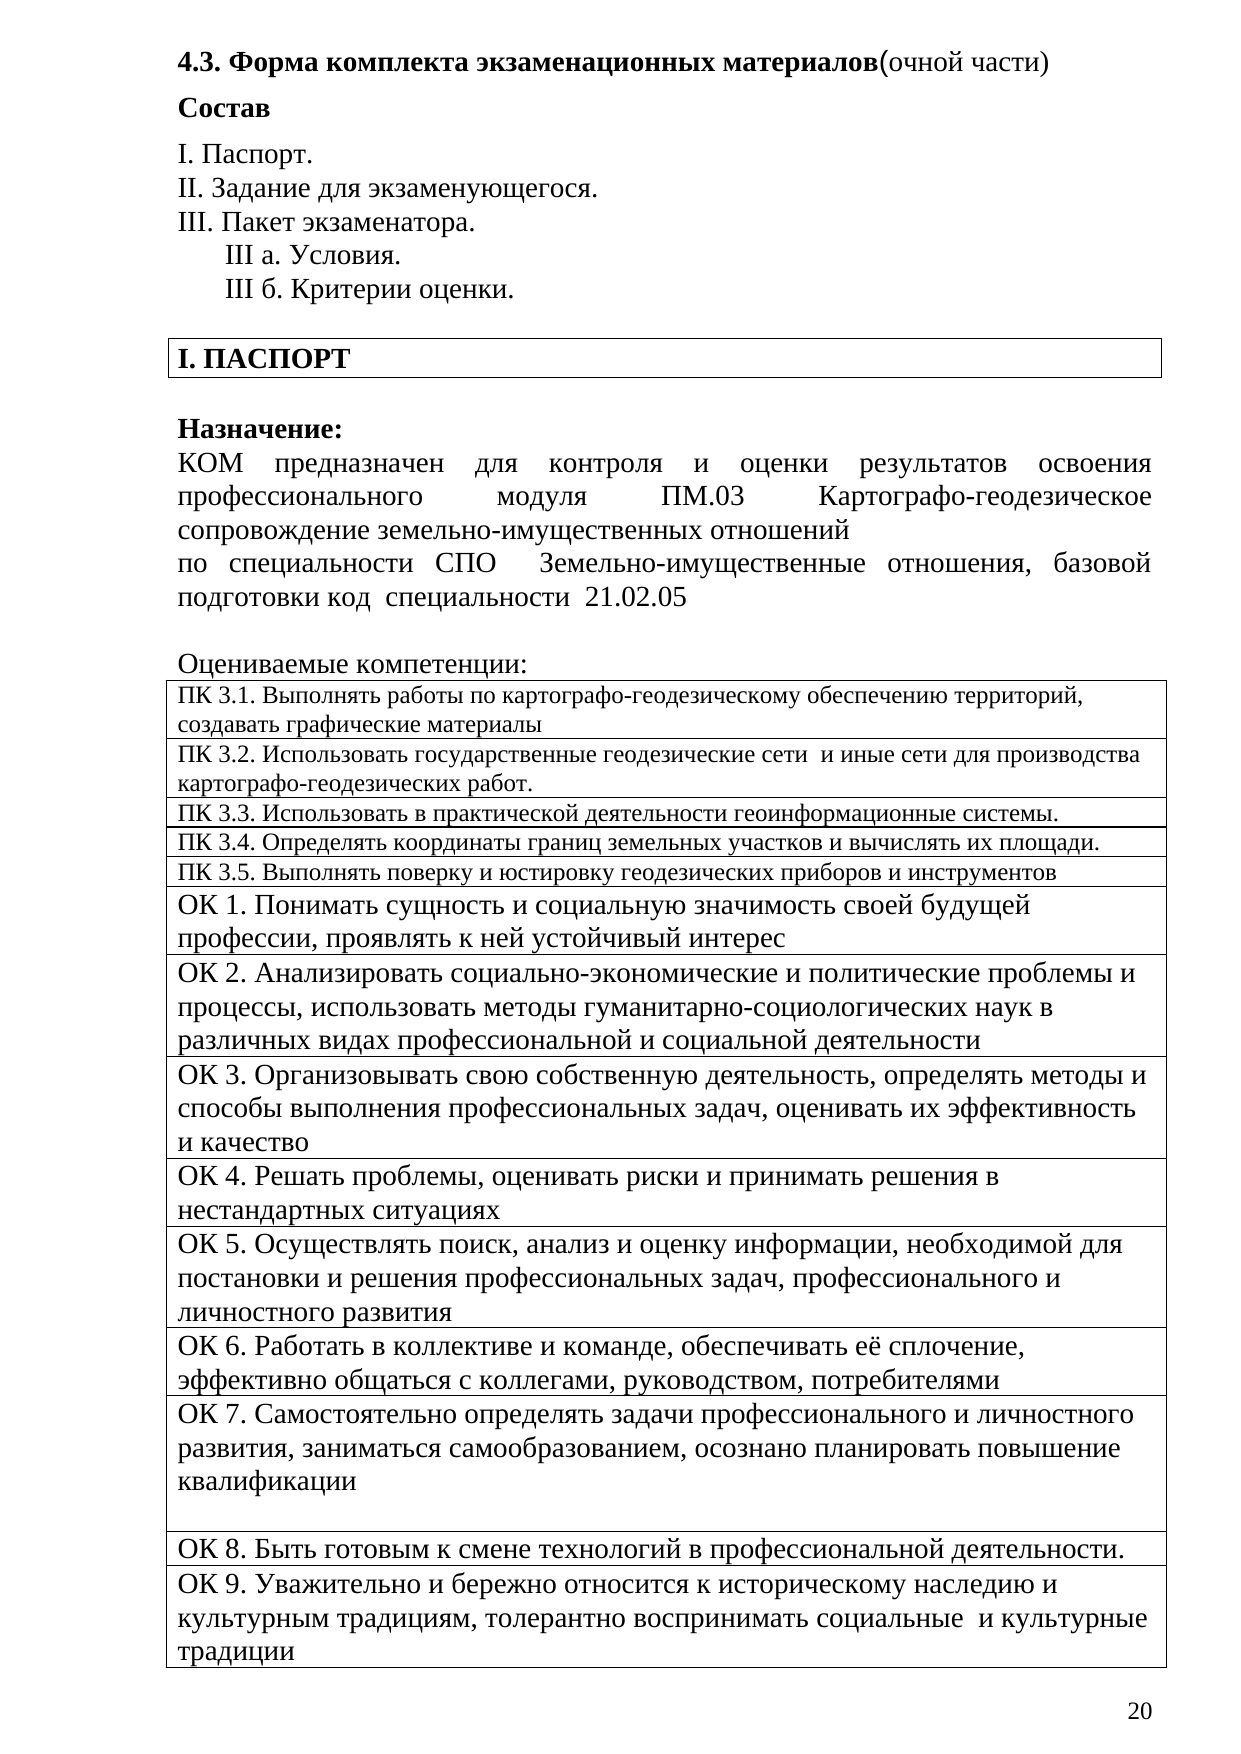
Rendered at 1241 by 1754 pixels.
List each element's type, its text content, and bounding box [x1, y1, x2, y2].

table_cell ОК 1. Понимать сущность и социальную значимость своей будущей профессии, проявлять к ней устойчивый интерес [167, 887, 1166, 954]
text II. Задание для экзаменующегося. [177, 170, 1152, 204]
text ПАСПОРТ [169, 339, 1161, 377]
text Назначение: [177, 411, 1152, 445]
table_cell ПК 3.3. Использовать в практической деятельности геоинформационные системы. [167, 798, 1166, 826]
text III. Пакет экзаменатора. [177, 204, 1152, 237]
text по специальности СПО Земельно-имущественные отношения, базовой подготовки код специальности 21.02.05 [177, 545, 1152, 612]
text III б. Критерии оценки. [224, 271, 1152, 304]
text Состав [177, 91, 1152, 124]
table_cell ПК 3.5. Выполнять поверку и юстировку геодезических приборов и инструментов [167, 857, 1166, 886]
text III а. Условия. [224, 237, 1152, 271]
table_cell ПК 3.4. Определять координаты границ земельных участков и вычислять их площади. [167, 828, 1166, 856]
table_cell ОК 3. Организовывать свою собственную деятельность, определять методы и способы выполнения профессиональных задач, оценивать их эффективность и качество [167, 1057, 1166, 1157]
table_header ПК 3.1. Выполнять работы по картографо-геодезическому обеспечению территорий, создавать графические материалы [167, 681, 1166, 738]
table_cell ОК 2. Анализировать социально-экономические и политические проблемы и процессы, использовать методы гуманитарно-социологических наук в различных видах профессиональной и социальной деятельности [167, 955, 1166, 1056]
table_cell ОК 4. Решать проблемы, оценивать риски и принимать решения в нестандартных ситуациях [167, 1159, 1166, 1226]
table_cell ОК 6. Работать в коллективе и команде, обеспечивать её сплочение, эффективно общаться с коллегами, руководством, потребителями [167, 1328, 1166, 1395]
text I. Паспорт. [177, 137, 1152, 170]
text КОМ предназначен для контроля и оценки результатов освоения профессионального модуля ПМ.03 Картографо-геодезическое сопровождение земельно-имущественных отношений [177, 445, 1152, 545]
text Оцениваемые компетенции: [177, 646, 1152, 679]
table_cell ОК 7. Самостоятельно определять задачи профессионального и личностного развития, заниматься самообразованием, осознано планировать повышение квалификации [167, 1396, 1166, 1531]
table_cell ОК 8. Быть готовым к смене технологий в профессиональной деятельности. [167, 1532, 1166, 1565]
table_cell ПК 3.2. Использовать государственные геодезические сети и иные сети для производства картографо-геодезических работ. [167, 739, 1166, 797]
text 4.3. Форма комплекта экзаменационных материалов(очной части) [177, 44, 1152, 78]
table_cell ОК 9. Уважительно и бережно относится к историческому наследию и культурным традициям, толерантно воспринимать социальные и культурные традиции [167, 1566, 1166, 1667]
table_cell ОК 5. Осуществлять поиск, анализ и оценку информации, необходимой для постановки и решения профессиональных задач, профессионального и личностного развития [167, 1227, 1166, 1327]
